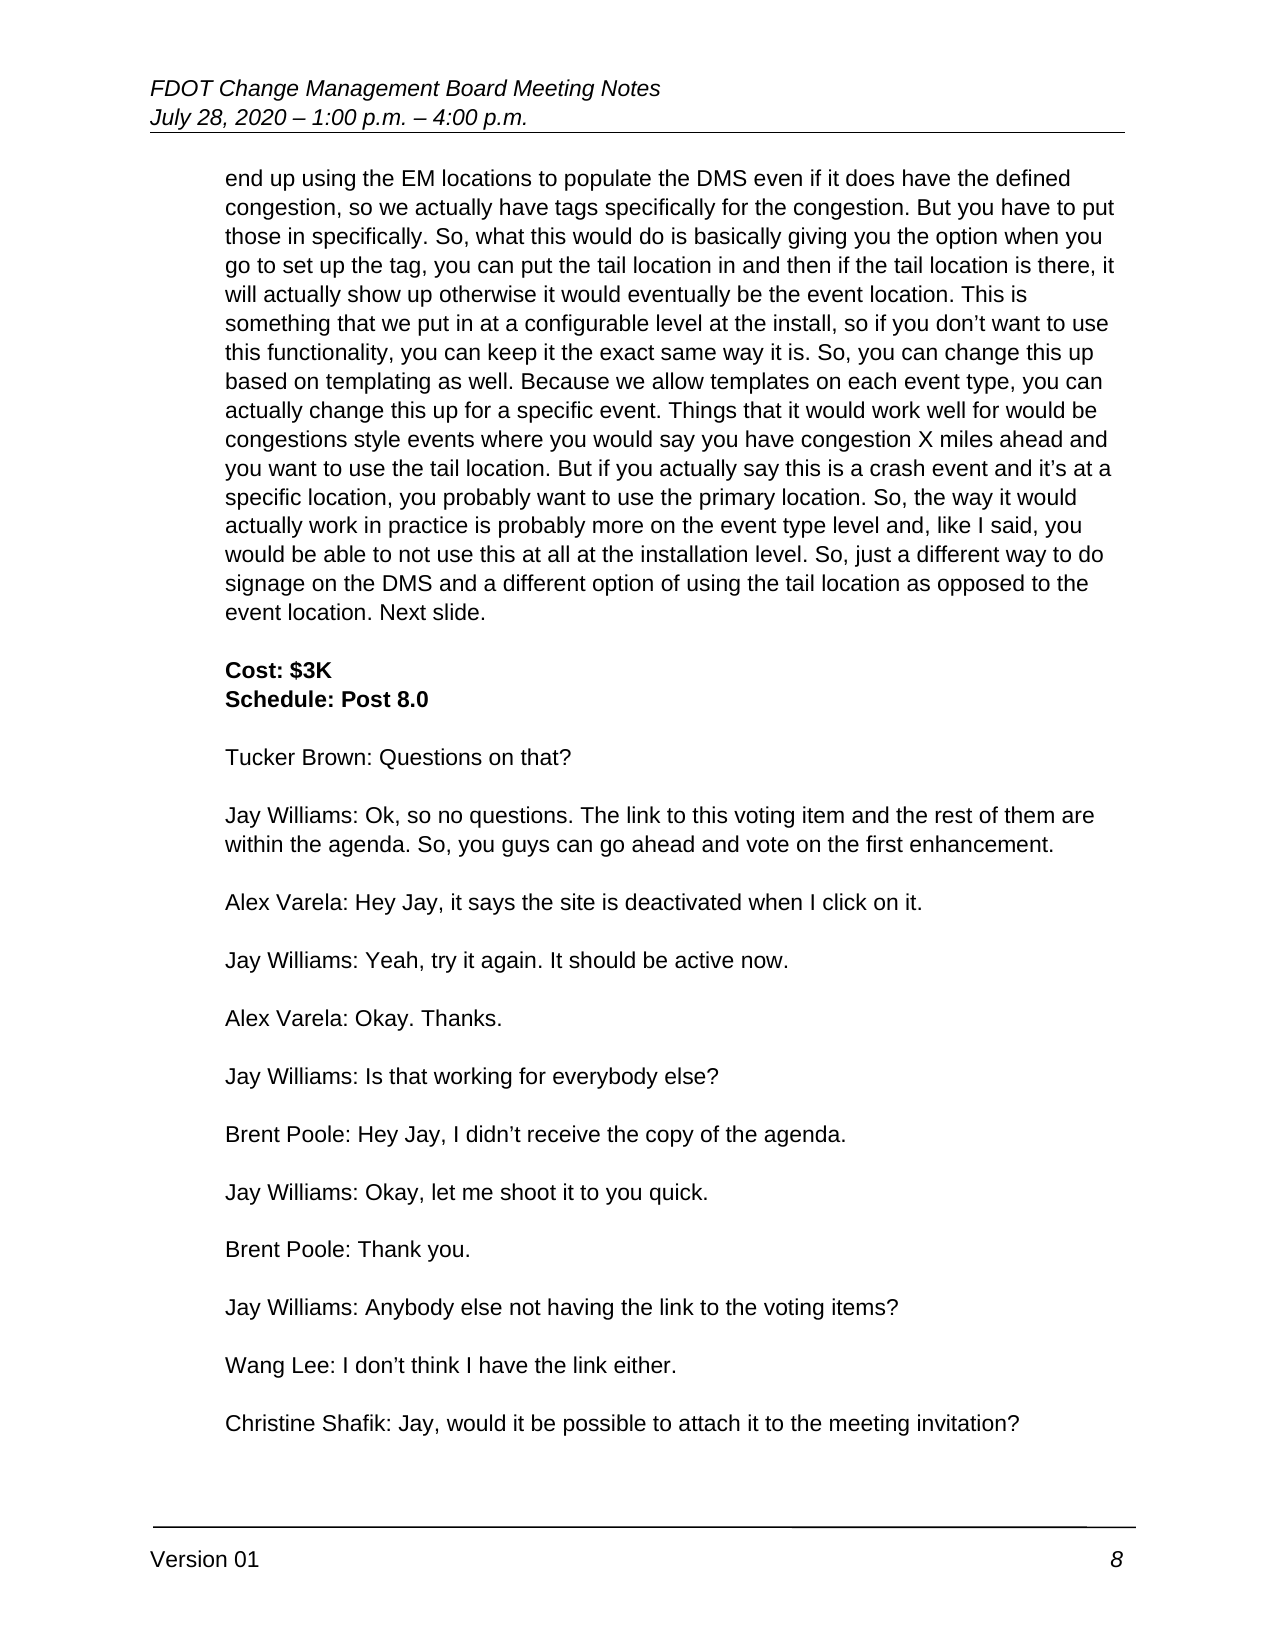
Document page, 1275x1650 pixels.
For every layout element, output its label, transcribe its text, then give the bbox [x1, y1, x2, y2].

text Jay Williams: Ok, so no questions. The link to this voting item and the rest of them are within the agenda. So, you guys can go ahead and vote on the first enhancement. [225, 802, 1125, 857]
text Jay Williams: Okay, let me shoot it to you quick. [225, 1178, 1125, 1205]
text Tucker Brown: Questions on that? [225, 744, 1125, 771]
text Brent Poole: Thank you. [225, 1236, 1125, 1263]
text Jay Williams: Is that working for everybody else? [225, 1063, 1125, 1089]
text Cost: $3K [225, 657, 1125, 684]
text Jay Williams: Yeah, try it again. It should be active now. [225, 947, 1125, 973]
text Jay Williams: Anybody else not having the link to the voting items? [225, 1294, 1125, 1321]
text Wang Lee: I don’t think I have the link either. [225, 1352, 1125, 1379]
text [225, 165, 1125, 626]
text Schedule: Post 8.0 [225, 686, 1125, 713]
text Brent Poole: Hey Jay, I didn’t receive the copy of the agenda. [225, 1121, 1125, 1147]
text Alex Varela: Hey Jay, it says the site is deactivated when I click on it. [225, 889, 1125, 915]
text Alex Varela: Okay. Thanks. [225, 1005, 1125, 1031]
text Christine Shafik: Jay, would it be possible to attach it to the meeting invitation? [225, 1410, 1125, 1437]
